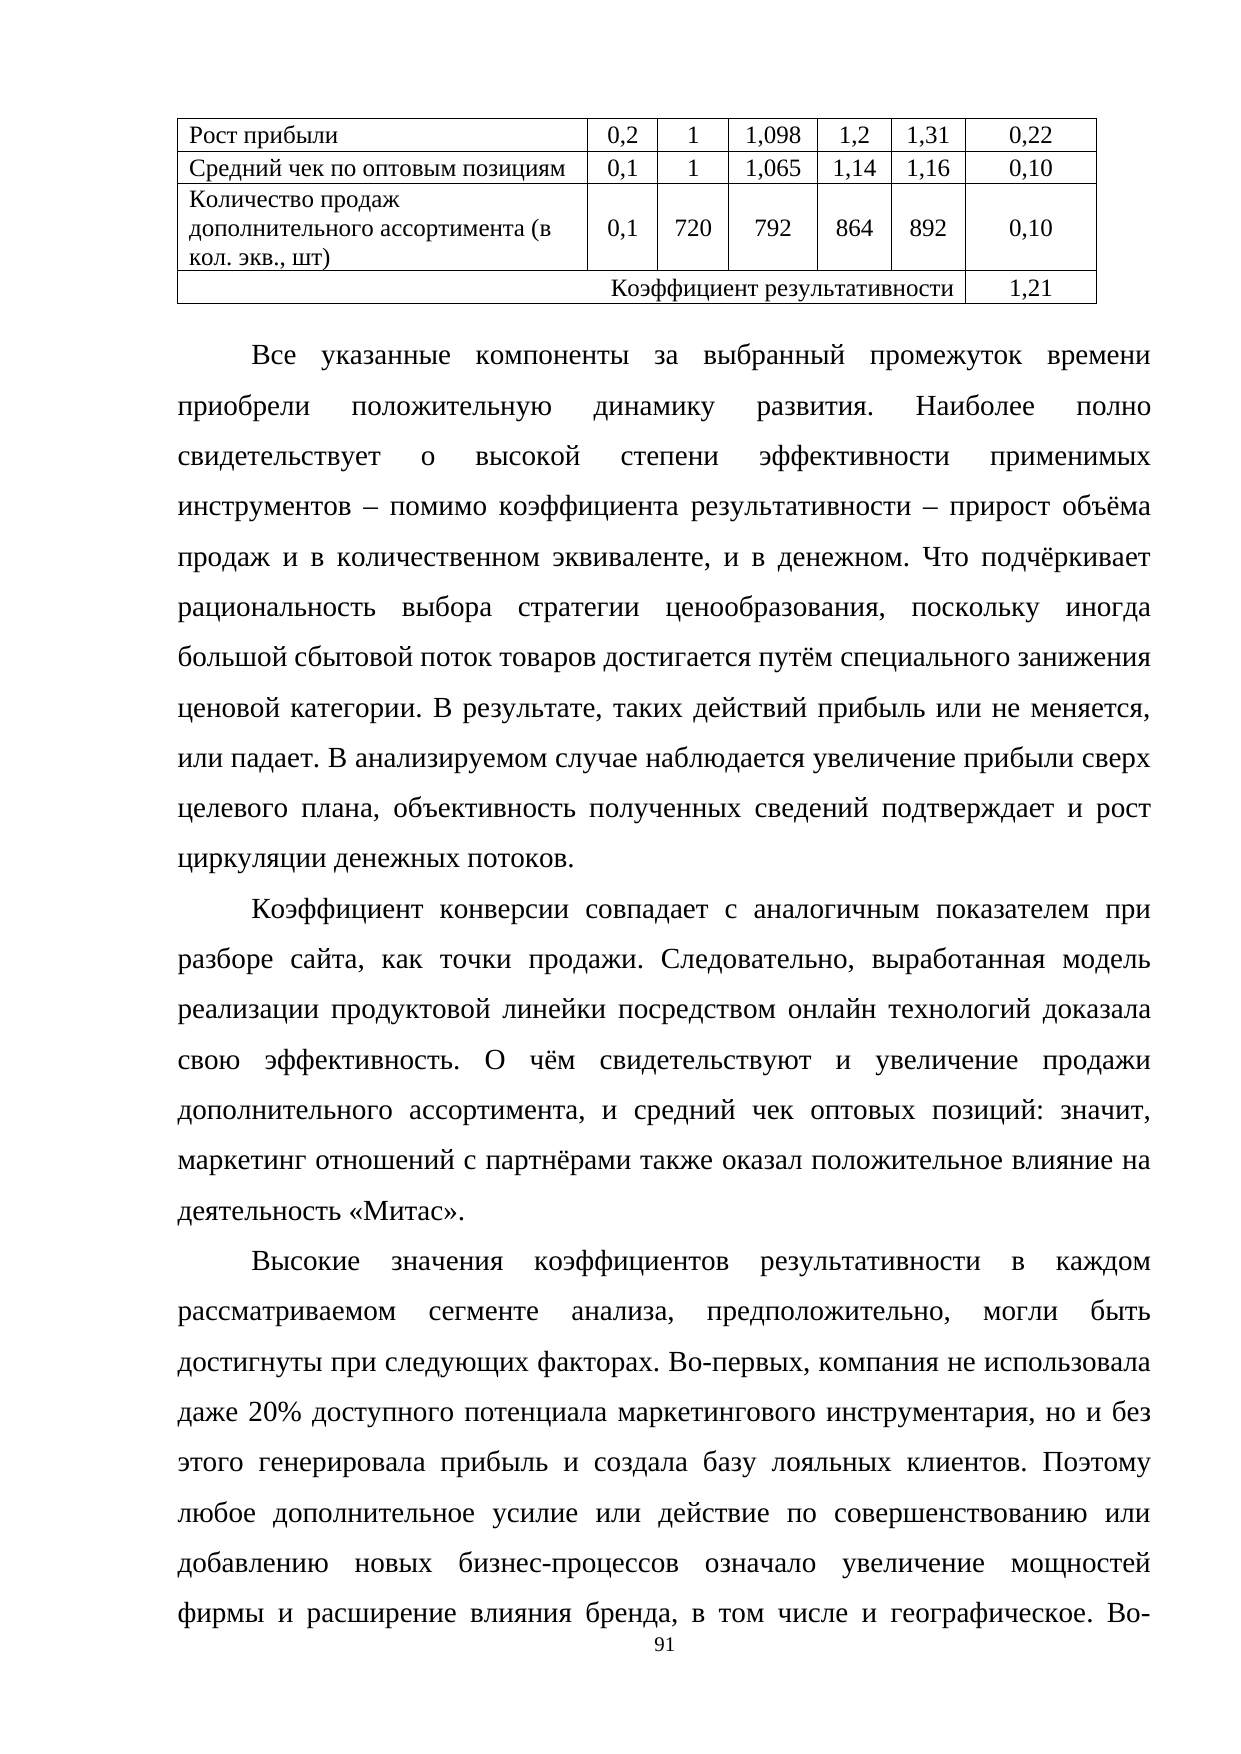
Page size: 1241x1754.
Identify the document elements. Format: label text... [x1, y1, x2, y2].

table_cell 1,098 [729, 119, 817, 151]
table_cell 1,21 [966, 271, 1096, 303]
table_cell 864 [818, 184, 891, 270]
table_cell 1 [658, 119, 728, 151]
table_cell 792 [729, 184, 817, 270]
table_cell 0,1 [588, 184, 657, 270]
table_cell 0,22 [966, 119, 1096, 151]
table_cell 0,10 [966, 152, 1096, 183]
table_cell 892 [892, 184, 965, 270]
table_cell Коэффициент результативности [178, 271, 965, 303]
table_cell Средний чек по оптовым позициям [178, 152, 587, 183]
text Коэффициент конверсии совпадает с аналогичным показателем при разборе сайта, как точки продажи. Следовательно, выработанная модель реализации продуктовой линейки посредством онлайн технологий доказала свою эффективность. О чём свидетельствуют и увеличение продажи дополнительного ассортимента, и средний чек оптовых позиций: значит, маркетинг отношений с партнёрами также оказал положительное влияние на деятельность «Митас». [177, 891, 1152, 1226]
table_cell 720 [658, 184, 728, 270]
table_cell Количество продаж дополнительного ассортимента (в кол. экв., шт) [178, 184, 587, 270]
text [177, 1243, 1152, 1629]
table_cell 0,2 [588, 119, 657, 151]
table_cell 1,14 [818, 152, 891, 183]
table_cell Рост прибыли [178, 119, 587, 151]
table_cell 0,10 [966, 184, 1096, 270]
text Все указанные компоненты за выбранный промежуток времени приобрели положительную динамику развития. Наиболее полно свидетельствует о высокой степени эффективности применимых инструментов – помимо коэффициента результативности – прирост объёма продаж и в количественном эквиваленте, и в денежном. Что подчёркивает рациональность выбора стратегии ценообразования, поскольку иногда большой сбытовой поток товаров достигается путём специального занижения ценовой категории. В результате, таких действий прибыль или не меняется, или падает. В анализируемом случае наблюдается увеличение прибыли сверх целевого плана, объективность полученных сведений подтверждает и рост циркуляции денежных потоков. [177, 337, 1152, 874]
table_cell 1,065 [729, 152, 817, 183]
table_cell 1,16 [892, 152, 965, 183]
table_cell 1,2 [818, 119, 891, 151]
table_cell 0,1 [588, 152, 657, 183]
table_cell 1 [658, 152, 728, 183]
table_cell 1,31 [892, 119, 965, 151]
